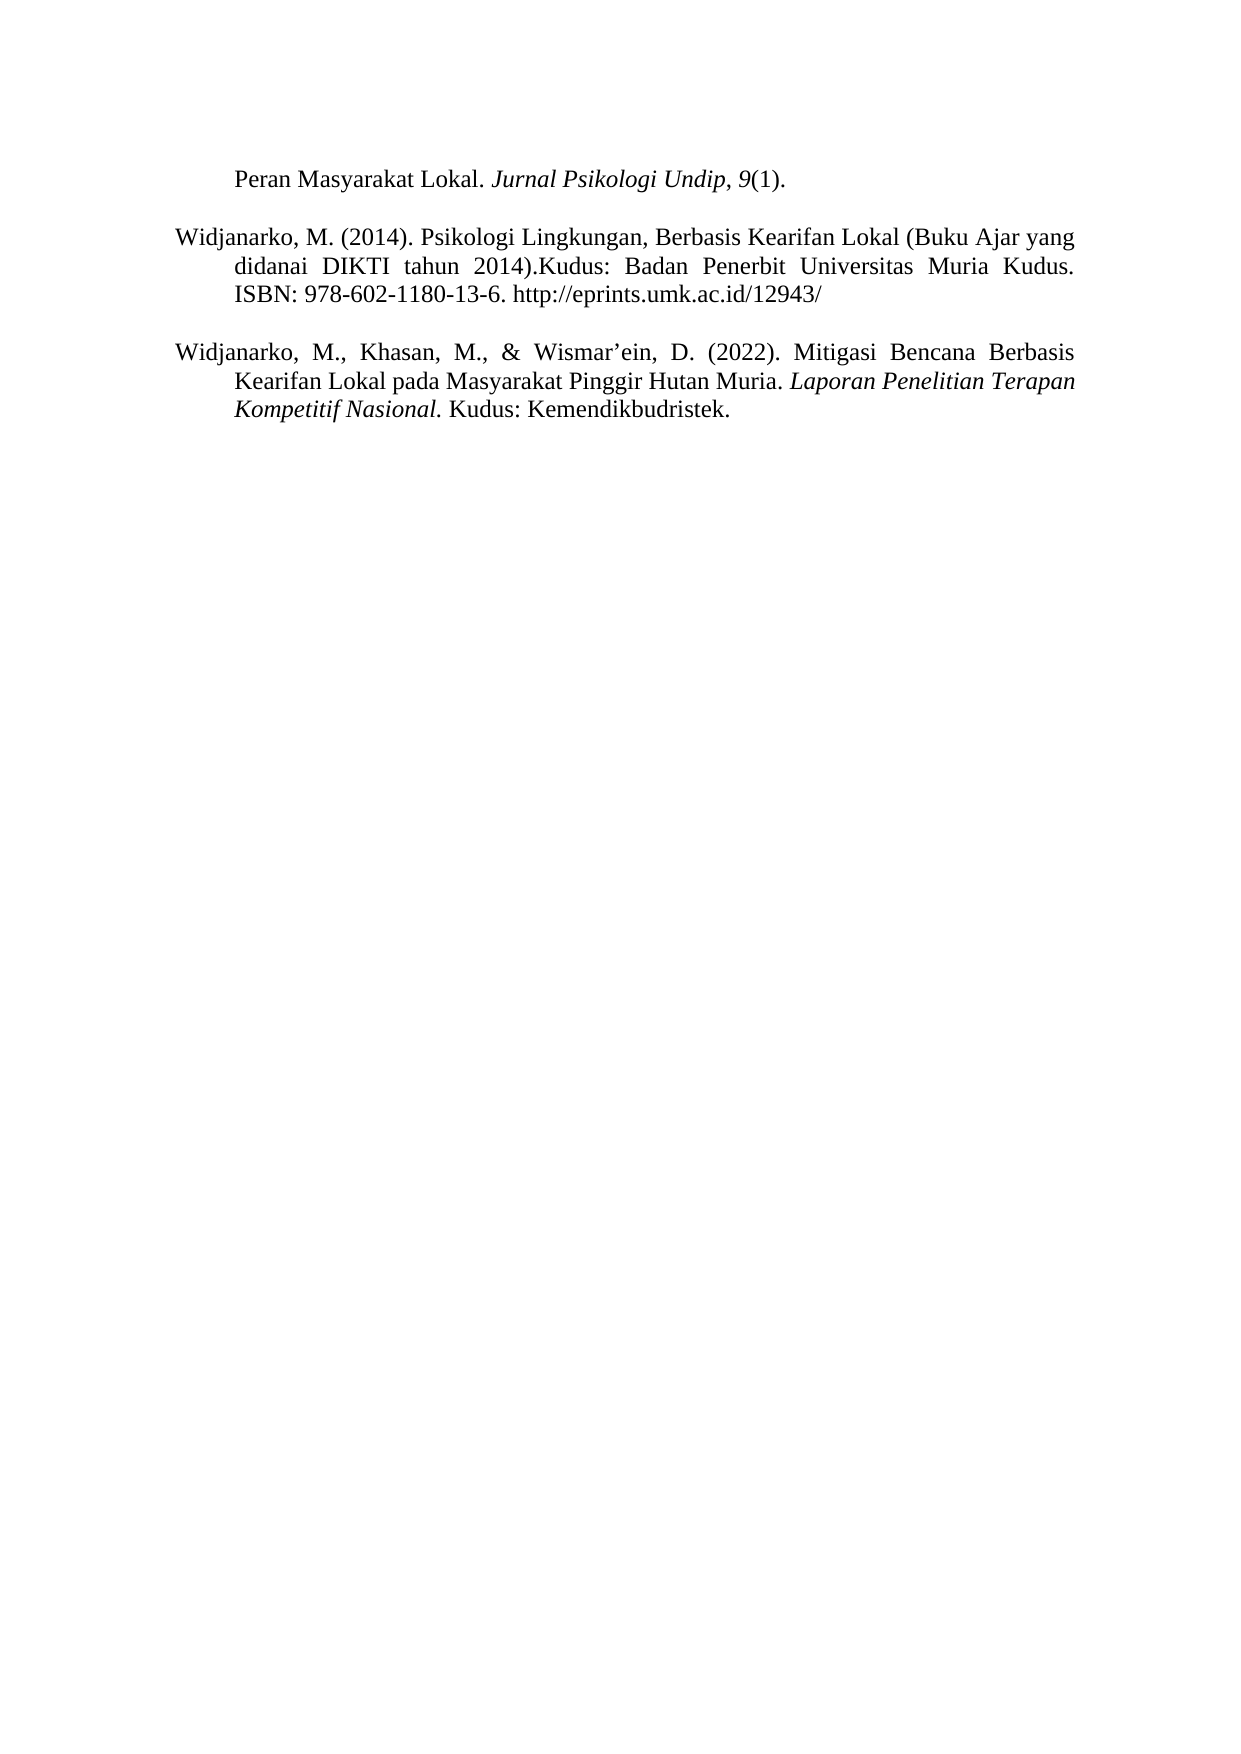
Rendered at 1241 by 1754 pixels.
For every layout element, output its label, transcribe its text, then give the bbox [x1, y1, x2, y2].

text Widjanarko, M., Khasan, M., & Wismar’ein, D. (2022). Mitigasi Bencana Berbasis Kearifan Lokal pada Masyarakat Pinggir Hutan Muria. Laporan Penelitian Terapan Kompetitif Nasional. Kudus: Kemendikbudristek. [175, 337, 1076, 423]
text Widjanarko, M. (2014). Psikologi Lingkungan, Berbasis Kearifan Lokal (Buku Ajar yang didanai DIKTI tahun 2014).Kudus: Badan Penerbit Universitas Muria Kudus. ISBN: 978-602-1180-13-6. http://eprints.umk.ac.id/12943/ [175, 222, 1076, 308]
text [175, 164, 1076, 193]
